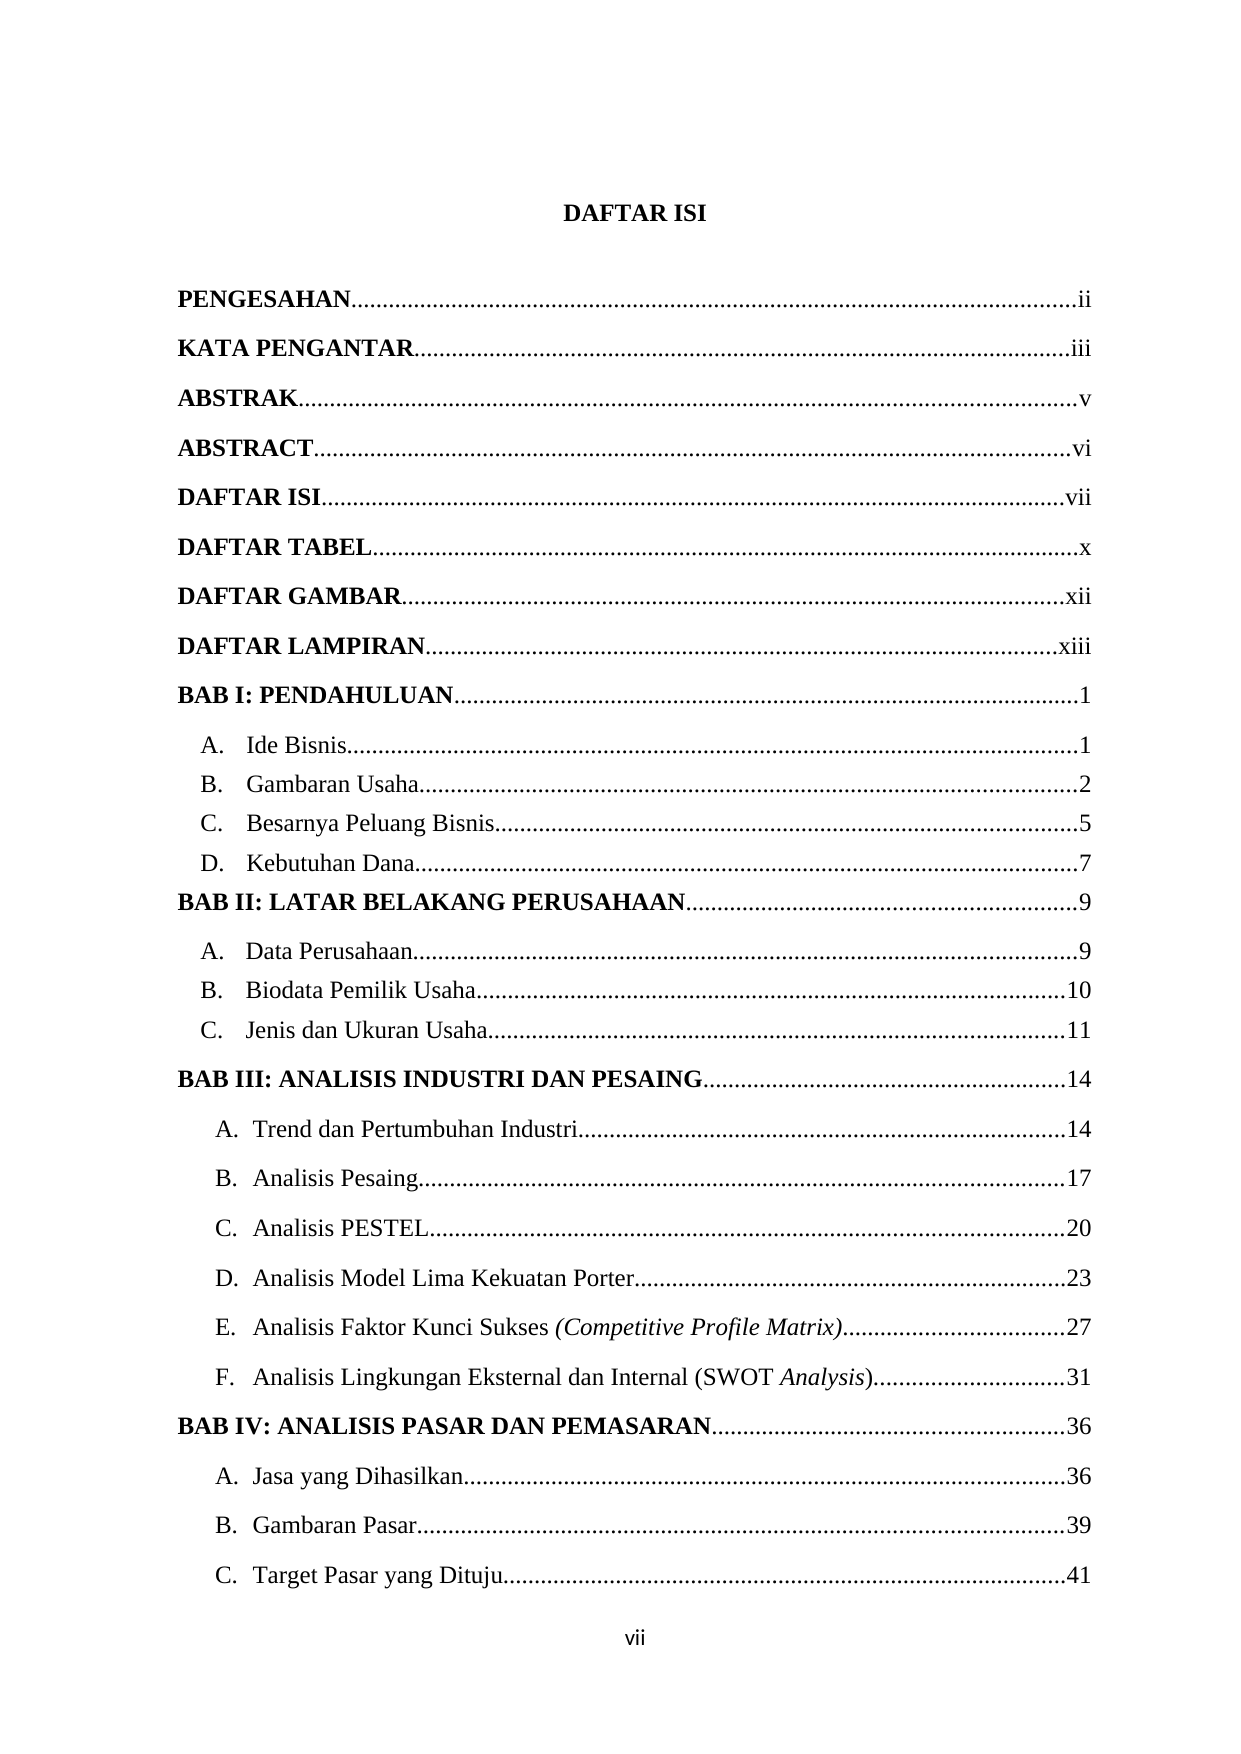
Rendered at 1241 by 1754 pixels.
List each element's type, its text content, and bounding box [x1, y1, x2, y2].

list Trend dan Pertumbuhan Industri 14 [215, 1114, 1092, 1143]
text A. Ide Bisnis 1 [200, 730, 1092, 759]
subtitle DAFTAR ISI [177, 198, 1092, 226]
list Jenis dan Ukuran Usaha 11 [200, 1015, 1092, 1043]
text DAFTAR TABEL x [177, 532, 1092, 561]
list Analisis Lingkungan Eksternal dan Internal (SWOT Analysis) 31 [215, 1362, 1092, 1391]
text BAB III: ANALISIS INDUSTRI DAN PESAING 14 [177, 1064, 1092, 1093]
list Analisis Model Lima Kekuatan Porter 23 [215, 1263, 1092, 1291]
list Analisis Faktor Kunci Sukses (Competitive Profile Matrix) 27 [215, 1312, 1092, 1341]
list Gambaran Pasar 39 [215, 1511, 1092, 1539]
text PENGESAHAN ii [177, 284, 1092, 313]
text D. Kebutuhan Dana 7 [200, 848, 1092, 876]
text DAFTAR ISI vii [177, 482, 1092, 511]
list Data Perusahaan 9 [200, 936, 1092, 965]
list Target Pasar yang Dituju 41 [215, 1560, 1092, 1589]
text BAB II: LATAR BELAKANG PERUSAHAAN 9 [177, 887, 1092, 916]
text DAFTAR GAMBAR xii [177, 581, 1092, 610]
text BAB IV: ANALISIS PASAR DAN PEMASARAN 36 [177, 1411, 1092, 1440]
text BAB I: PENDAHULUAN 1 [177, 681, 1092, 709]
text B. Gambaran Usaha 2 [200, 769, 1092, 798]
text ABSTRACT vi [177, 433, 1092, 461]
list Analisis PESTEL 20 [215, 1213, 1092, 1242]
text DAFTAR LAMPIRAN xiii [177, 631, 1092, 660]
list Jasa yang Dihasilkan 36 [215, 1461, 1092, 1490]
text C. Besarnya Peluang Bisnis 5 [200, 808, 1092, 837]
text ABSTRAK v [177, 383, 1092, 412]
list Biodata Pemilik Usaha 10 [200, 976, 1092, 1004]
list Analisis Pesaing 17 [215, 1163, 1092, 1192]
text KATA PENGANTAR iii [177, 333, 1092, 362]
